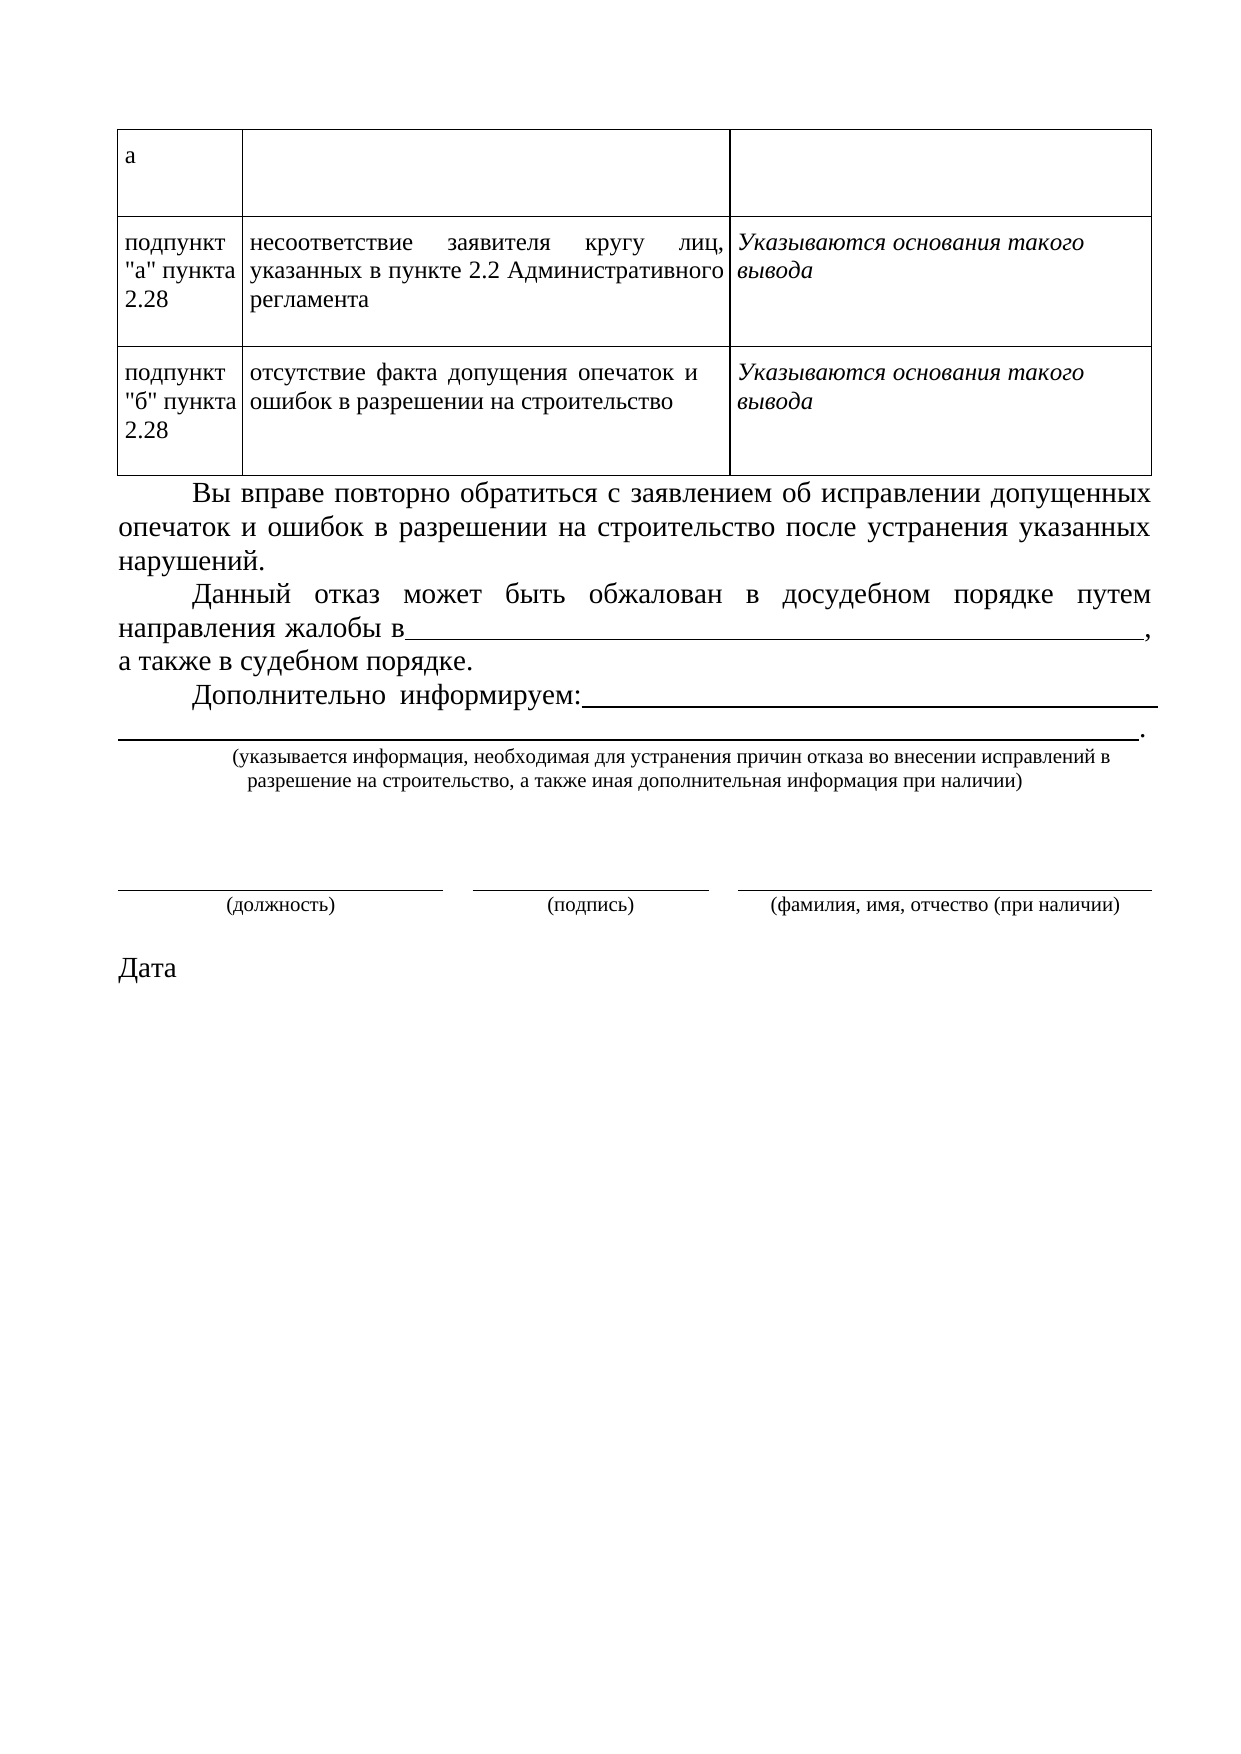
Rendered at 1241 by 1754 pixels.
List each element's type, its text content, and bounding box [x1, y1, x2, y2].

text (должность) (подпись) (фамилия, имя, отчество (при наличии) [226, 886, 1169, 916]
text . [118, 710, 1169, 744]
table_cell Указываются основания такого вывода [731, 217, 1151, 346]
table_header [731, 130, 1151, 216]
table_cell подпункт "а" пункта 2.28 [118, 217, 242, 346]
table_cell Указываются основания такого вывода [731, 347, 1151, 474]
table_header [243, 130, 729, 216]
text Вы вправе повторно обратиться с заявлением об исправлении допущенных опечаток и ошибок в разрешении на строительство после устранения указанных нарушений. [118, 476, 1152, 576]
table_header а [118, 130, 242, 216]
text Дата [118, 950, 1169, 984]
table_cell несоответствие заявителя кругу лиц, указанных в пункте 2.2 Административного регламента [243, 217, 729, 346]
text Дополнительно информируем: [192, 677, 1169, 710]
table_cell отсутствие факта допущения опечаток и ошибок в разрешении на строительство [243, 347, 729, 474]
text Данный отказ может быть обжалован в досудебном порядке путем направления жалобы в , а также в судебном порядке. [118, 576, 1152, 677]
table_cell подпункт "б" пункта 2.28 [118, 347, 242, 474]
text (указывается информация, необходимая для устранения причин отказа во внесении исправлений в разрешение на строительство, а также иная дополнительная информация при наличии) [232, 744, 1113, 792]
